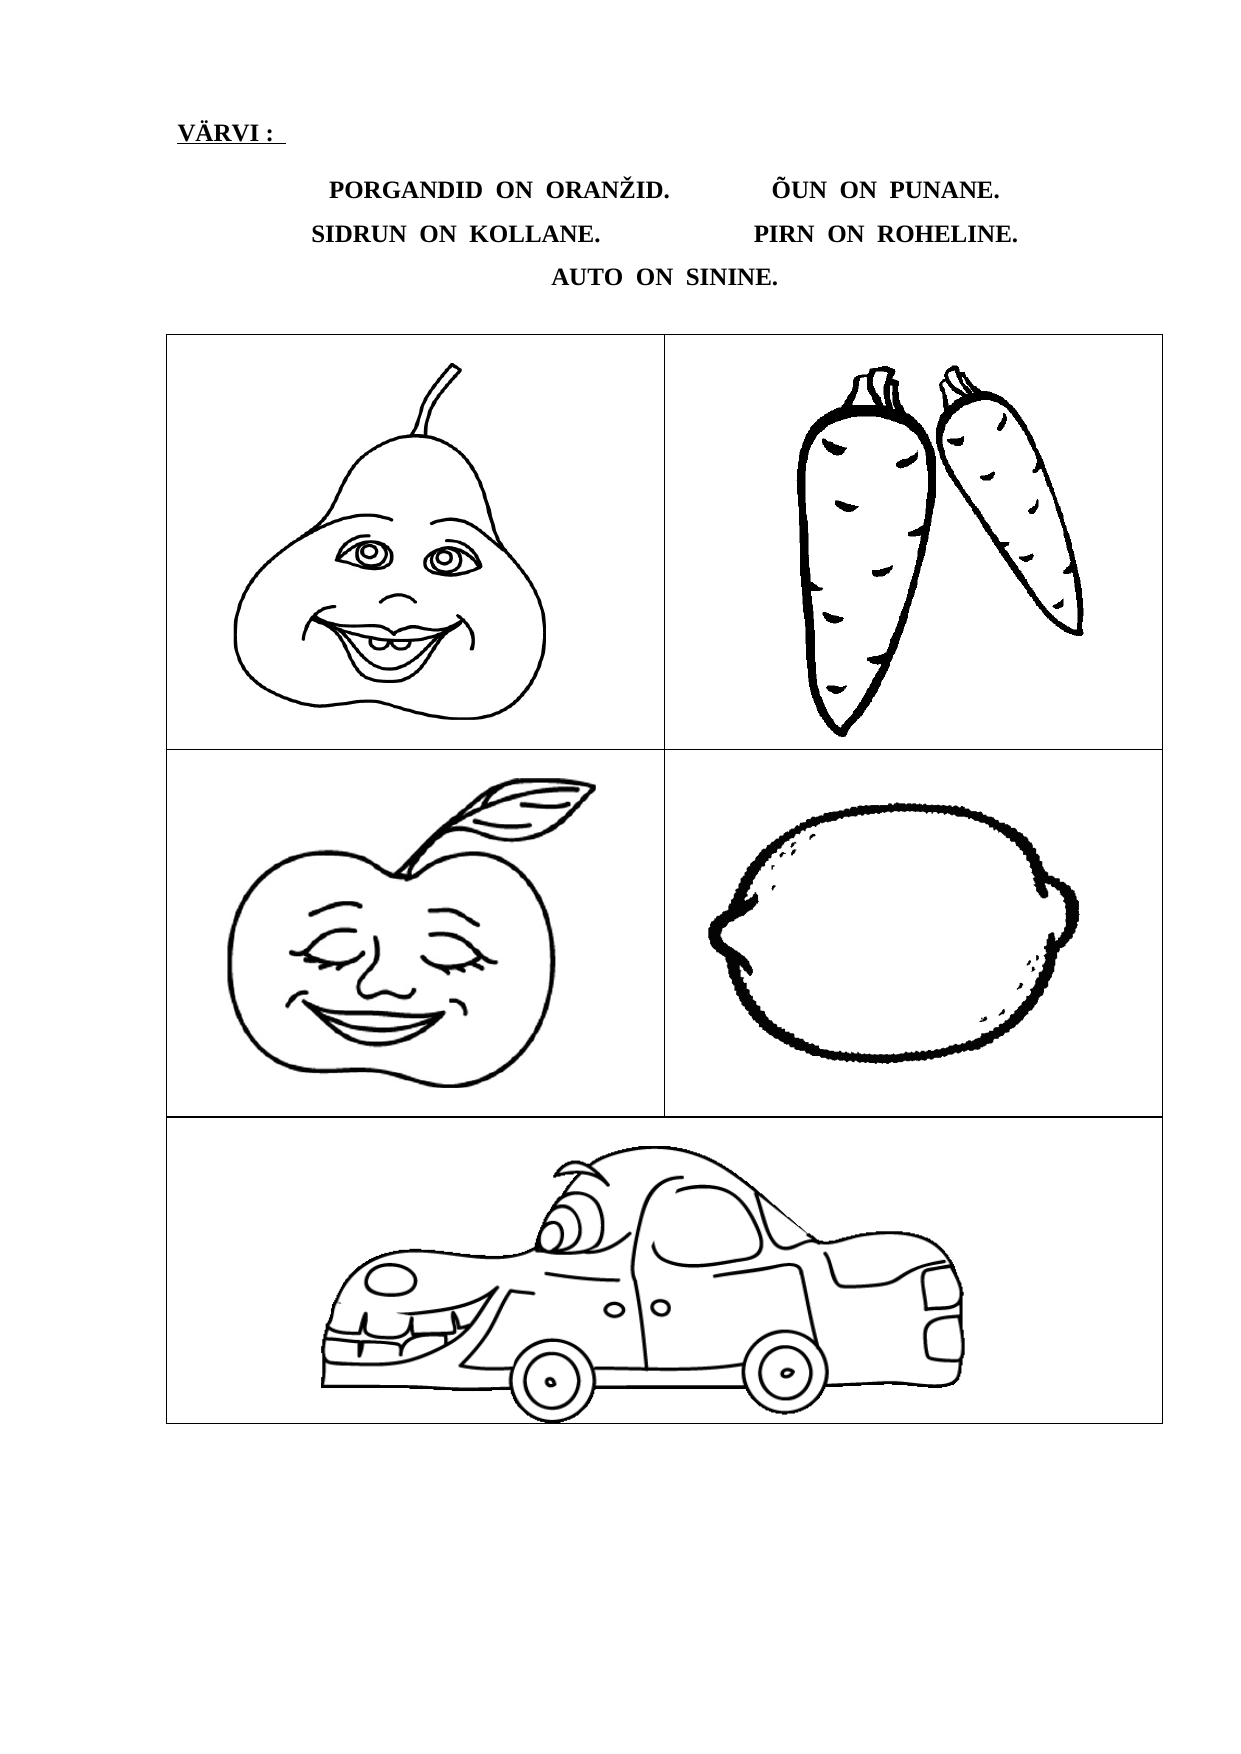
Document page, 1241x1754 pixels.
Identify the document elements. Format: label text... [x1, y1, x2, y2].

table_header [665, 335, 1162, 748]
table_cell [167, 1118, 1162, 1423]
table_header [167, 335, 664, 748]
text SIDRUN ON KOLLANE. PIRN ON ROHELINE. [177, 219, 1152, 247]
text VÄRVI : [177, 118, 1152, 147]
table_cell [665, 750, 1162, 1116]
text PORGANDID ON ORANŽID. ÕUN ON PUNANE. [177, 176, 1152, 204]
table_cell [167, 750, 664, 1116]
picture [321, 1146, 965, 1423]
picture [700, 778, 1093, 1066]
picture [233, 363, 546, 720]
picture [227, 778, 596, 1088]
text AUTO ON SININE. [177, 262, 1152, 291]
picture [794, 363, 1085, 739]
